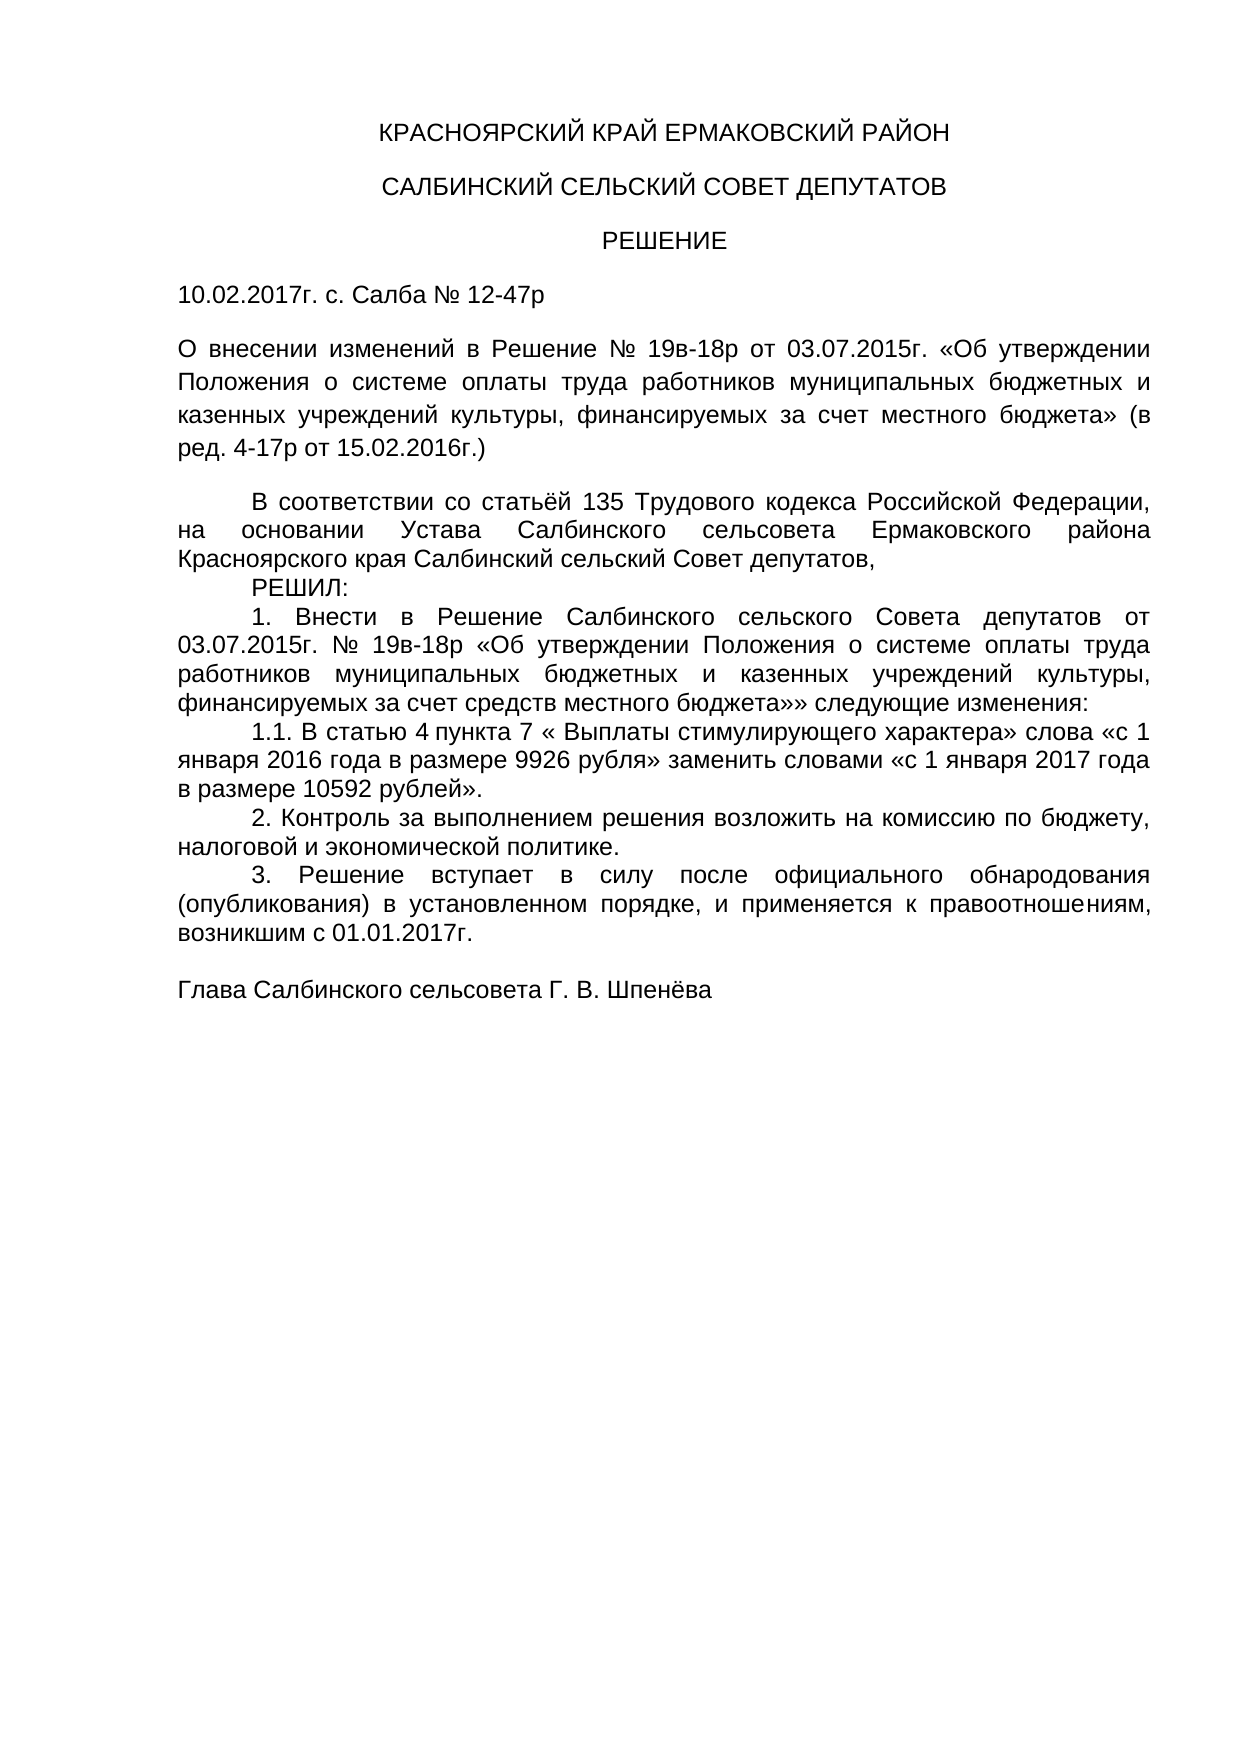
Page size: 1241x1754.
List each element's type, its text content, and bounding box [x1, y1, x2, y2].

text КРАСНОЯРСКИЙ КРАЙ ЕРМАКОВСКИЙ РАЙОН [177, 118, 1152, 147]
text РЕШЕНИЕ [177, 226, 1152, 254]
text 1.1. В статью 4 пункта 7 « Выплаты стимулирующего характера» слова «с 1 января 2016 года в размере 9926 рубля» заменить словами «с 1 января 2017 года в размере 10592 рублей». [177, 716, 1152, 803]
text 1. Внести в Решение Салбинского сельского Совета депутатов от 03.07.2015г. № 19в-18р «Об утверждении Положения о системе оплаты труда работников муниципальных бюджетных и казенных учреждений культуры, финансируемых за счет средств местного бюджета»» следующие изменения: [177, 601, 1152, 716]
text 2. Контроль за выполнением решения возложить на комиссию по бюджету, налоговой и экономической политике. [177, 803, 1152, 860]
text Глава Салбинского сельсовета Г. В. Шпенёва [177, 975, 1152, 1004]
text САЛБИНСКИЙ СЕЛЬСКИЙ СОВЕТ ДЕПУТАТОВ [177, 172, 1152, 201]
text О внесении изменений в Решение № 19в-18р от 03.07.2015г. «Об утверждении Положения о системе оплаты труда работников муниципальных бюджетных и казенных учреждений культуры, финансируемых за счет местного бюджета» (в ред. 4-17р от 15.02.2016г.) [177, 333, 1152, 461]
text В соответствии со статьёй 135 Трудового кодекса Российской Федерации, на основании Устава Салбинского сельсовета Ермаковского района Красноярского края Салбинский сельский Совет депутатов, [177, 486, 1152, 573]
text 3. Решение вступает в силу после официального обнародования (опубликования) в установленном порядке, и применяется к правоотношениям, возникшим с 01.01.2017г. [177, 860, 1152, 946]
text РЕШИЛ: [177, 573, 1152, 601]
text 10.02.2017г. с. Салба № 12-47р [177, 280, 1152, 308]
